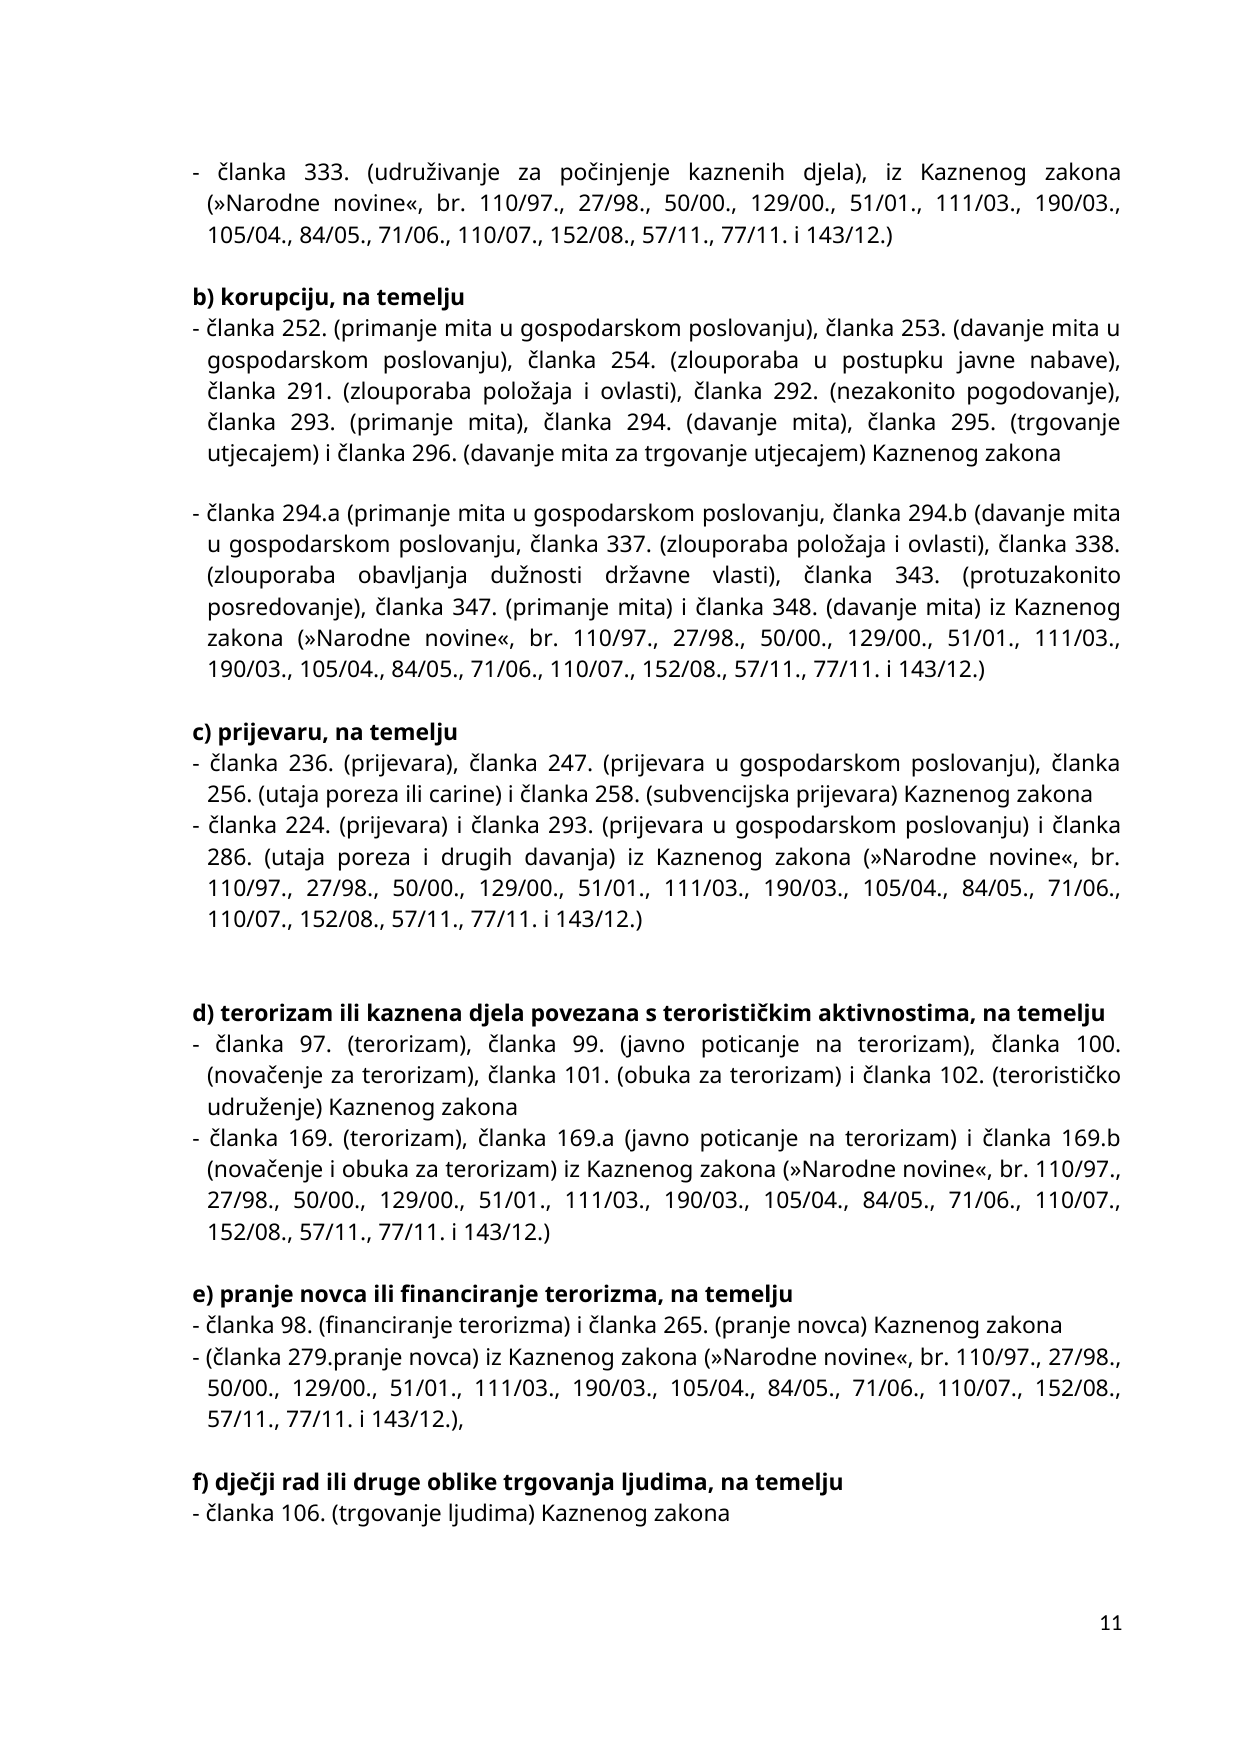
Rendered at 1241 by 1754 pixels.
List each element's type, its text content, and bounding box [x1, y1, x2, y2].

text f) dječji rad ili druge oblike trgovanja ljudima, na temelju [192, 1465, 1122, 1497]
text - članka 97. (terorizam), članka 99. (javno poticanje na terorizam), članka 100. (novačenje za terorizam), članka 101. (obuka za terorizam) i članka 102. (terorističko udruženje) Kaznenog zakona [192, 1028, 1122, 1122]
text d) terorizam ili kaznena djela povezana s terorističkim aktivnostima, na temelju [192, 997, 1122, 1028]
text b) korupciju, na temelju [192, 281, 1122, 312]
text c) prijevaru, na temelju [192, 715, 1122, 747]
text - članka 252. (primanje mita u gospodarskom poslovanju), članka 253. (davanje mita u gospodarskom poslovanju), članka 254. (zlouporaba u postupku javne nabave), članka 291. (zlouporaba položaja i ovlasti), članka 292. (nezakonito pogodovanje), članka 293. (primanje mita), članka 294. (davanje mita), članka 295. (trgovanje utjecajem) i članka 296. (davanje mita za trgovanje utjecajem) Kaznenog zakona [192, 312, 1122, 469]
text - članka 169. (terorizam), članka 169.a (javno poticanje na terorizam) i članka 169.b (novačenje i obuka za terorizam) iz Kaznenog zakona (»Narodne novine«, br. 110/97., 27/98., 50/00., 129/00., 51/01., 111/03., 190/03., 105/04., 84/05., 71/06., 110/07., 152/08., 57/11., 77/11. i 143/12.) [192, 1122, 1122, 1247]
text - članka 236. (prijevara), članka 247. (prijevara u gospodarskom poslovanju), članka 256. (utaja poreza ili carine) i članka 258. (subvencijska prijevara) Kaznenog zakona [192, 747, 1122, 809]
text - članka 294.a (primanje mita u gospodarskom poslovanju, članka 294.b (davanje mita u gospodarskom poslovanju, članka 337. (zlouporaba položaja i ovlasti), članka 338. (zlouporaba obavljanja dužnosti državne vlasti), članka 343. (protuzakonito posredovanje), članka 347. (primanje mita) i članka 348. (davanje mita) iz Kaznenog zakona (»Narodne novine«, br. 110/97., 27/98., 50/00., 129/00., 51/01., 111/03., 190/03., 105/04., 84/05., 71/06., 110/07., 152/08., 57/11., 77/11. i 143/12.) [192, 497, 1122, 684]
text - članka 98. (financiranje terorizma) i članka 265. (pranje novca) Kaznenog zakona [192, 1309, 1122, 1340]
text - (članka 279.pranje novca) iz Kaznenog zakona (»Narodne novine«, br. 110/97., 27/98., 50/00., 129/00., 51/01., 111/03., 190/03., 105/04., 84/05., 71/06., 110/07., 152/08., 57/11., 77/11. i 143/12.), [192, 1340, 1122, 1434]
text - članka 224. (prijevara) i članka 293. (prijevara u gospodarskom poslovanju) i članka 286. (utaja poreza i drugih davanja) iz Kaznenog zakona (»Narodne novine«, br. 110/97., 27/98., 50/00., 129/00., 51/01., 111/03., 190/03., 105/04., 84/05., 71/06., 110/07., 152/08., 57/11., 77/11. i 143/12.) [192, 809, 1122, 934]
text - članka 106. (trgovanje ljudima) Kaznenog zakona [192, 1497, 1122, 1528]
text - članka 333. (udruživanje za počinjenje kaznenih djela), iz Kaznenog zakona (»Narodne novine«, br. 110/97., 27/98., 50/00., 129/00., 51/01., 111/03., 190/03., 105/04., 84/05., 71/06., 110/07., 152/08., 57/11., 77/11. i 143/12.) [192, 156, 1122, 250]
text e) pranje novca ili financiranje terorizma, na temelju [192, 1278, 1122, 1309]
